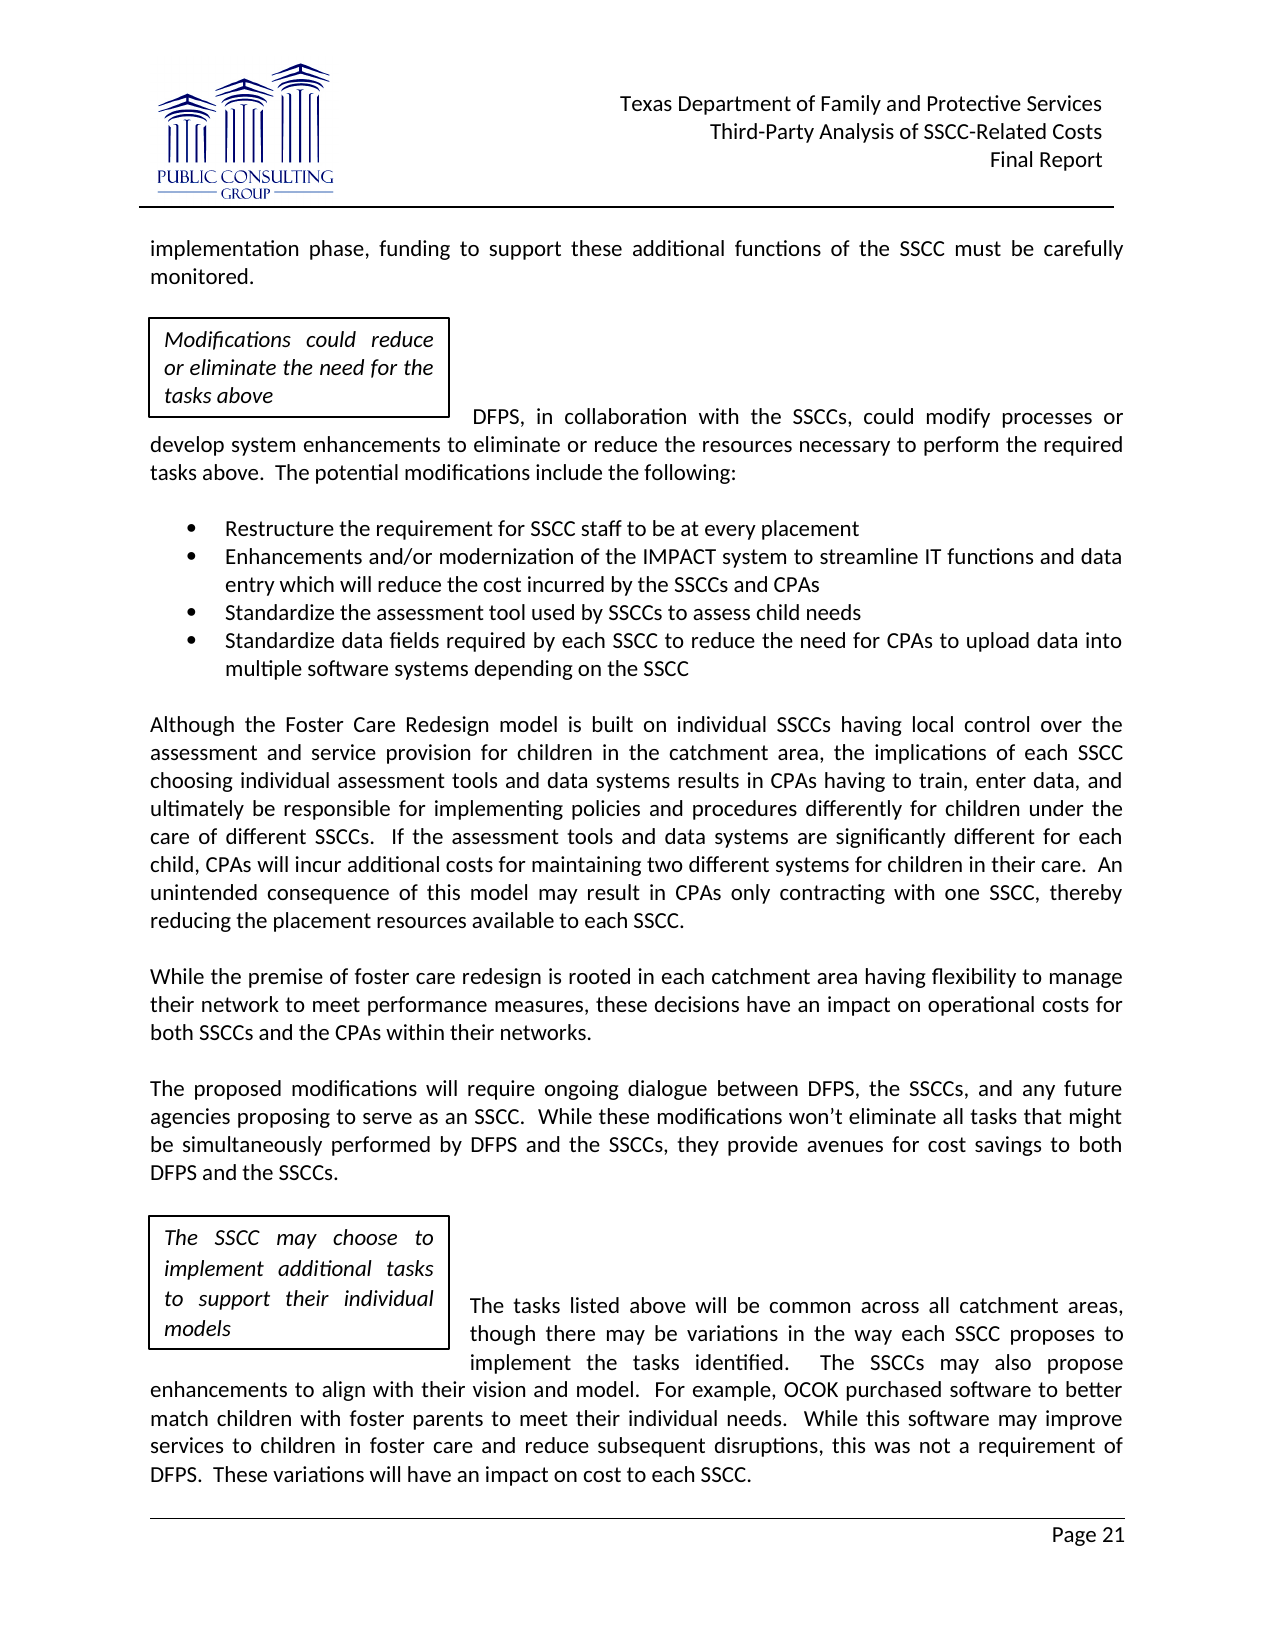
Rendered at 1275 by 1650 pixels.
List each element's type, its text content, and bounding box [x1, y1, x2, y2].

list Standardize data fields required by each SSCC to reduce the need for CPAs to upload data into multiple software systems depending on the SSCC [187, 626, 1125, 682]
list Restructure the requirement for SSCC staff to be at every placement [187, 514, 1125, 542]
list Enhancements and/or modernization of the IMPACT system to streamline IT functions and data entry which will reduce the cost incurred by the SSCCs and CPAs [187, 542, 1125, 598]
text The proposed modifications will require ongoing dialogue between DFPS, the SSCCs, and any future agencies proposing to serve as an SSCC. While these modifications won’t eliminate all tasks that might be simultaneously performed by DFPS and the SSCCs, they provide avenues for cost savings to both DFPS and the SSCCs. [150, 1074, 1125, 1186]
list Standardize the assessment tool used by SSCCs to assess child needs [187, 598, 1125, 626]
text While the premise of foster care redesign is rooted in each catchment area having flexibility to manage their network to meet performance measures, these decisions have an impact on operational costs for both SSCCs and the CPAs within their networks. [150, 962, 1125, 1046]
picture [150, 56, 340, 206]
text The tasks listed above will be common across all catchment areas, though there may be variations in the way each SSCC proposes to implement the tasks identified. The SSCCs may also propose enhancements to align with their vision and model. For example, OCOK purchased software to better match children with foster parents to meet their individual needs. While this software may improve services to children in foster care and reduce subsequent disruptions, this was not a requirement of DFPS. These variations will have an impact on cost to each SSCC. [150, 1292, 1125, 1488]
text Although the Foster Care Redesign model is built on individual SSCCs having local control over the assessment and service provision for children in the catchment area, the implications of each SSCC choosing individual assessment tools and data systems results in CPAs having to train, enter data, and ultimately be responsible for implementing policies and procedures differently for children under the care of different SSCCs. If the assessment tools and data systems are significantly different for each child, CPAs will incur additional costs for maintaining two different systems for children in their care. An unintended consequence of this model may result in CPAs only contracting with one SSCC, thereby reducing the placement resources available to each SSCC. [150, 710, 1125, 934]
text DFPS, in collaboration with the SSCCs, could modify processes or develop system enhancements to eliminate or reduce the resources necessary to perform the required tasks above. The potential modifications include the following: [150, 402, 1125, 486]
